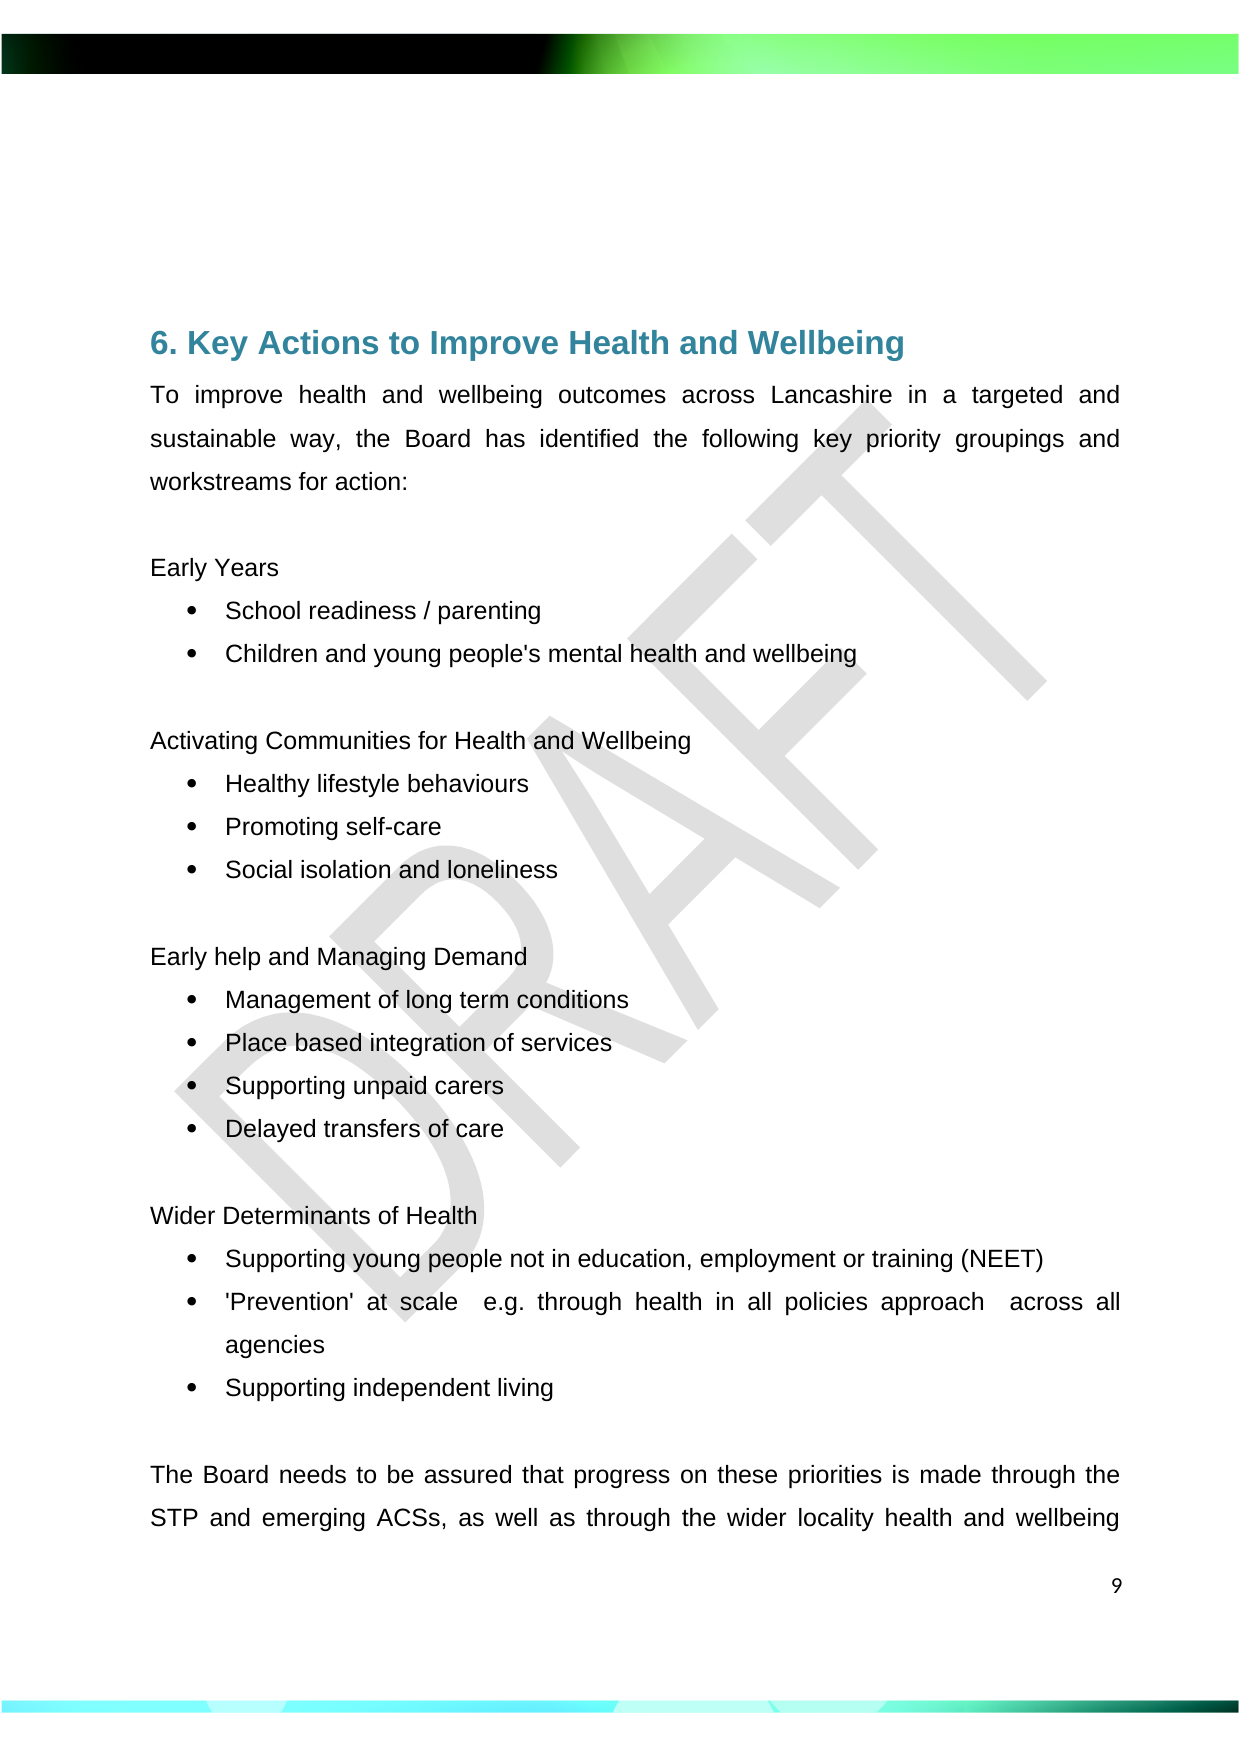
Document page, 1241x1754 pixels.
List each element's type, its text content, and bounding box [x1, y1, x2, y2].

text Activating Communities for Health and Wellbeing [150, 726, 1122, 754]
text Early help and Managing Demand [150, 942, 1122, 970]
list Healthy lifestyle behaviours [187, 769, 1122, 798]
list 'Prevention' at scale e.g. through health in all policies approach across all agencies [187, 1287, 1122, 1359]
list School readiness / parenting [187, 596, 1122, 625]
picture [1, 0, 1239, 1750]
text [150, 1460, 1122, 1532]
list Children and young people's mental health and wellbeing [187, 639, 1122, 668]
list Supporting young people not in education, employment or training (NEET) [187, 1244, 1122, 1273]
text 6. Key Actions to Improve Health and Wellbeing [150, 323, 1122, 361]
text Wider Determinants of Health [150, 1201, 1122, 1229]
list Place based integration of services [187, 1028, 1122, 1057]
list Delayed transfers of care [187, 1114, 1122, 1143]
list Supporting unpaid carers [187, 1071, 1122, 1100]
text Early Years [150, 553, 1122, 582]
list Management of long term conditions [187, 985, 1122, 1013]
text To improve health and wellbeing outcomes across Lancashire in a targeted and sustainable way, the Board has identified the following key priority groupings and workstreams for action: [150, 380, 1122, 495]
list Promoting self-care [187, 812, 1122, 841]
list Supporting independent living [187, 1373, 1122, 1402]
list Social isolation and loneliness [187, 855, 1122, 884]
